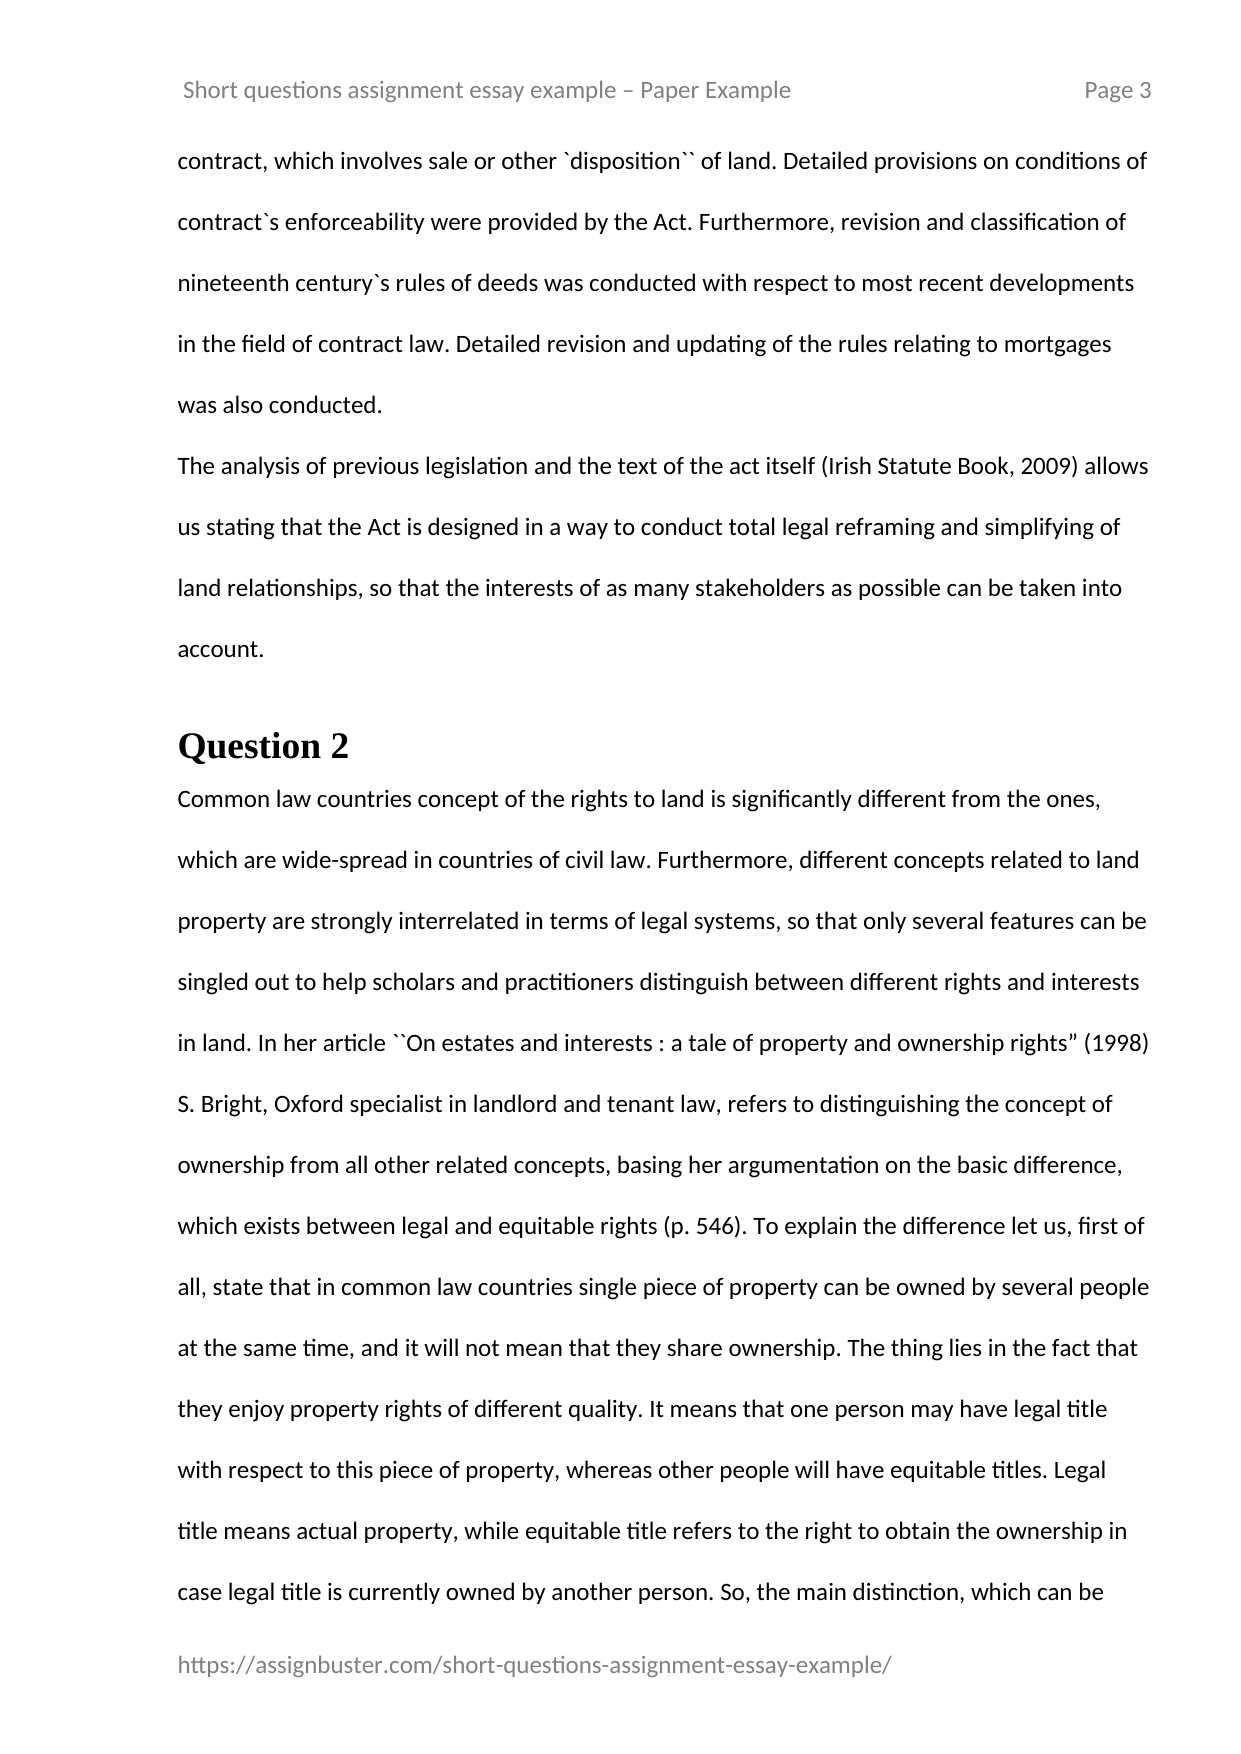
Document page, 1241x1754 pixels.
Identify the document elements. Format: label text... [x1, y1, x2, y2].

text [177, 145, 1152, 664]
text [177, 783, 1152, 1607]
subtitle Question 2 [177, 724, 1152, 767]
